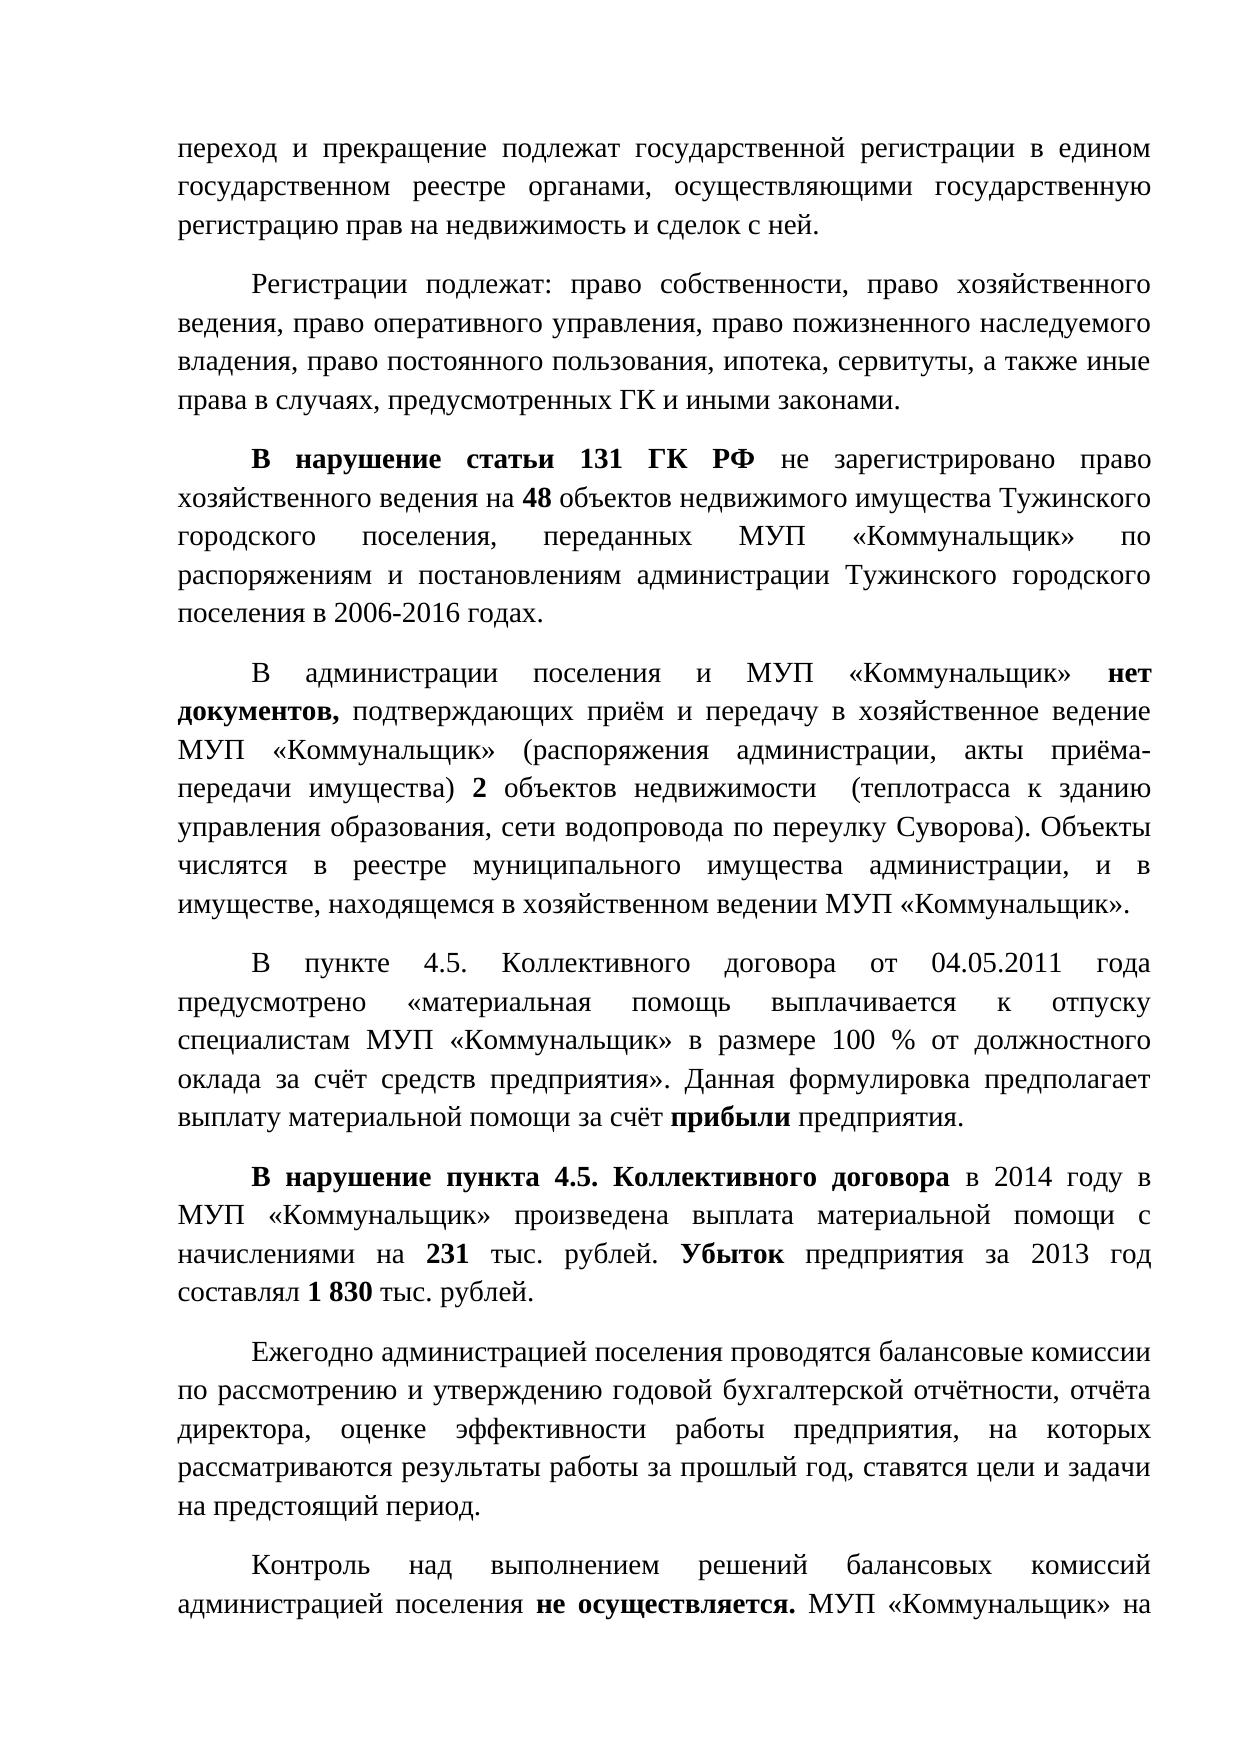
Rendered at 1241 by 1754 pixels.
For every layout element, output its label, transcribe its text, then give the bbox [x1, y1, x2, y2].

text В нарушение пункта 4.5. Коллективного договора в 2014 году в МУП «Коммунальщик» произведена выплата материальной помощи с начислениями на 231 тыс. рублей. Убыток предприятия за 2013 год составлял 1 830 тыс. рублей. [177, 1159, 1152, 1308]
text Регистрации подлежат: право собственности, право хозяйственного ведения, право оперативного управления, право пожизненного наследуемого владения, право постоянного пользования, ипотека, сервитуты, а также иные права в случаях, предусмотренных ГК и иными законами. [177, 266, 1152, 415]
text В администрации поселения и МУП «Коммунальщик» нет документов, подтверждающих приём и передачу в хозяйственное ведение МУП «Коммунальщик» (распоряжения администрации, акты приёма-передачи имущества) 2 объектов недвижимости (теплотрасса к зданию управления образования, сети водопровода по переулку Суворова). Объекты числятся в реестре муниципального имущества администрации, и в имуществе, находящемся в хозяйственном ведении МУП «Коммунальщик». [177, 655, 1152, 919]
text В пункте 4.5. Коллективного договора от 04.05.2011 года предусмотрено «материальная помощь выплачивается к отпуску специалистам МУП «Коммунальщик» в размере 100 % от должностного оклада за счёт средств предприятия». Данная формулировка предполагает выплату материальной помощи за счёт прибыли предприятия. [177, 945, 1152, 1133]
text Ежегодно администрацией поселения проводятся балансовые комиссии по рассмотрению и утверждению годовой бухгалтерской отчётности, отчёта директора, оценке эффективности работы предприятия, на которых рассматриваются результаты работы за прошлый год, ставятся цели и задачи на предстоящий период. [177, 1334, 1152, 1522]
text В нарушение статьи 131 ГК РФ не зарегистрировано право хозяйственного ведения на 48 объектов недвижимого имущества Тужинского городского поселения, переданных МУП «Коммунальщик» по распоряжениям и постановлениям администрации Тужинского городского поселения в 2006-2016 годах. [177, 441, 1152, 629]
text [177, 130, 1152, 240]
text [177, 1547, 1152, 1619]
